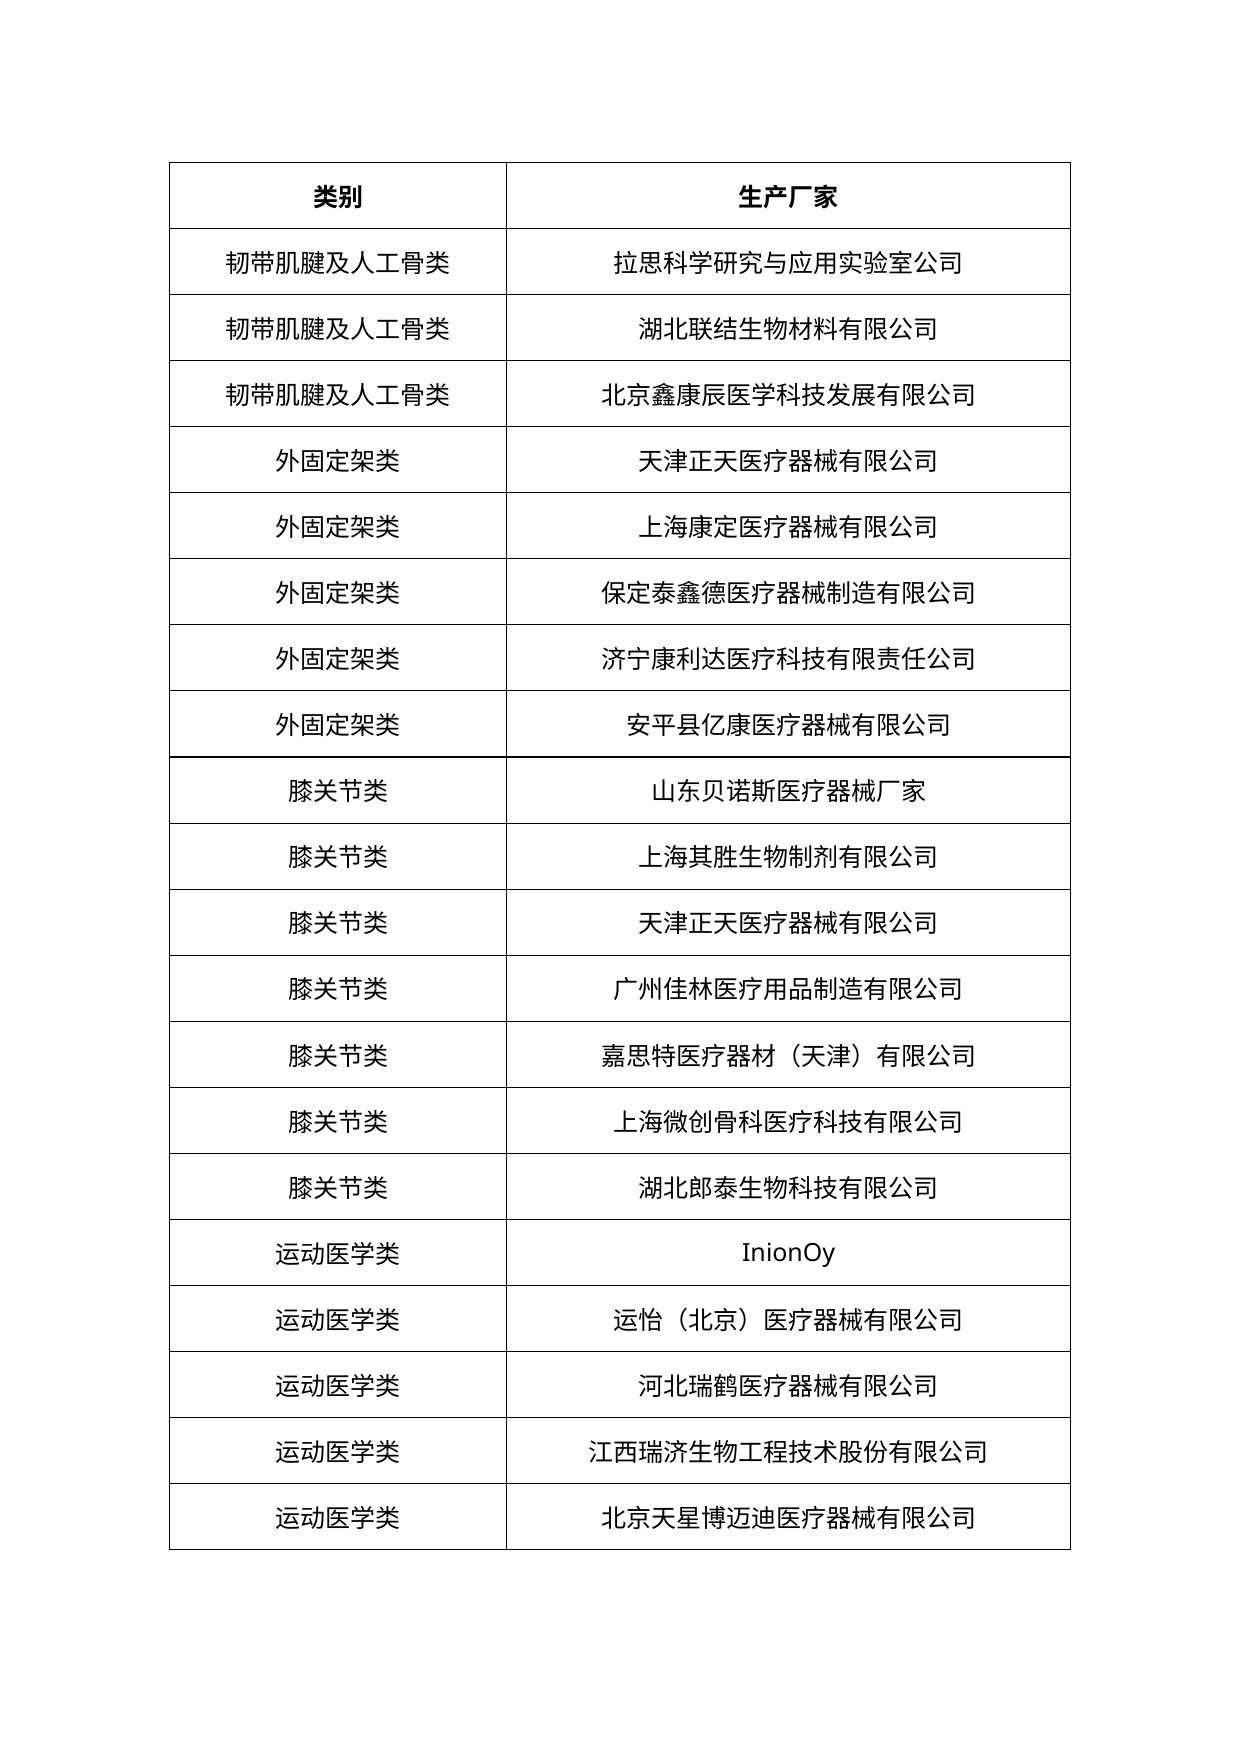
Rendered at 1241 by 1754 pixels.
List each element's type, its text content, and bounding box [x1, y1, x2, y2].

table_cell 外固定架类 [170, 559, 506, 624]
table_cell 运动医学类 [170, 1484, 506, 1549]
table_cell 运怡（北京）医疗器械有限公司 [507, 1286, 1070, 1351]
table_cell 韧带肌腱及人工骨类 [170, 295, 506, 360]
table_cell 安平县亿康医疗器械有限公司 [507, 691, 1070, 756]
table_cell 天津正天医疗器械有限公司 [507, 427, 1070, 492]
table_cell 运动医学类 [170, 1286, 506, 1351]
table_cell 运动医学类 [170, 1418, 506, 1483]
table_cell 湖北联结生物材料有限公司 [507, 295, 1070, 360]
table_cell 外固定架类 [170, 625, 506, 690]
table_cell 膝关节类 [170, 956, 506, 1021]
table_cell 外固定架类 [170, 493, 506, 558]
table_cell 北京天星博迈迪医疗器械有限公司 [507, 1484, 1070, 1549]
table_cell 膝关节类 [170, 1022, 506, 1087]
table_cell 运动医学类 [170, 1352, 506, 1417]
table_cell 上海微创骨科医疗科技有限公司 [507, 1088, 1070, 1153]
table_cell 韧带肌腱及人工骨类 [170, 229, 506, 294]
table_cell 韧带肌腱及人工骨类 [170, 361, 506, 426]
table_cell 嘉思特医疗器材（天津）有限公司 [507, 1022, 1070, 1087]
table_cell InionOy [507, 1220, 1070, 1285]
table_cell 膝关节类 [170, 758, 506, 822]
table_header 类别 [170, 163, 506, 228]
table_cell 运动医学类 [170, 1220, 506, 1285]
table_cell 膝关节类 [170, 1088, 506, 1153]
table_cell 北京鑫康辰医学科技发展有限公司 [507, 361, 1070, 426]
table_cell 天津正天医疗器械有限公司 [507, 890, 1070, 954]
table_cell 上海其胜生物制剂有限公司 [507, 824, 1070, 888]
table_cell 外固定架类 [170, 691, 506, 756]
table_cell 膝关节类 [170, 824, 506, 888]
table_cell 广州佳林医疗用品制造有限公司 [507, 956, 1070, 1021]
table_cell 江西瑞济生物工程技术股份有限公司 [507, 1418, 1070, 1483]
table_cell 湖北郎泰生物科技有限公司 [507, 1154, 1070, 1219]
table_cell 济宁康利达医疗科技有限责任公司 [507, 625, 1070, 690]
table_cell 拉思科学研究与应用实验室公司 [507, 229, 1070, 294]
table_cell 膝关节类 [170, 890, 506, 954]
table_header 生产厂家 [507, 163, 1070, 228]
table_cell 上海康定医疗器械有限公司 [507, 493, 1070, 558]
table_cell 河北瑞鹤医疗器械有限公司 [507, 1352, 1070, 1417]
table_cell 膝关节类 [170, 1154, 506, 1219]
table_cell 保定泰鑫德医疗器械制造有限公司 [507, 559, 1070, 624]
table_cell 山东贝诺斯医疗器械厂家 [507, 758, 1070, 822]
table_cell 外固定架类 [170, 427, 506, 492]
